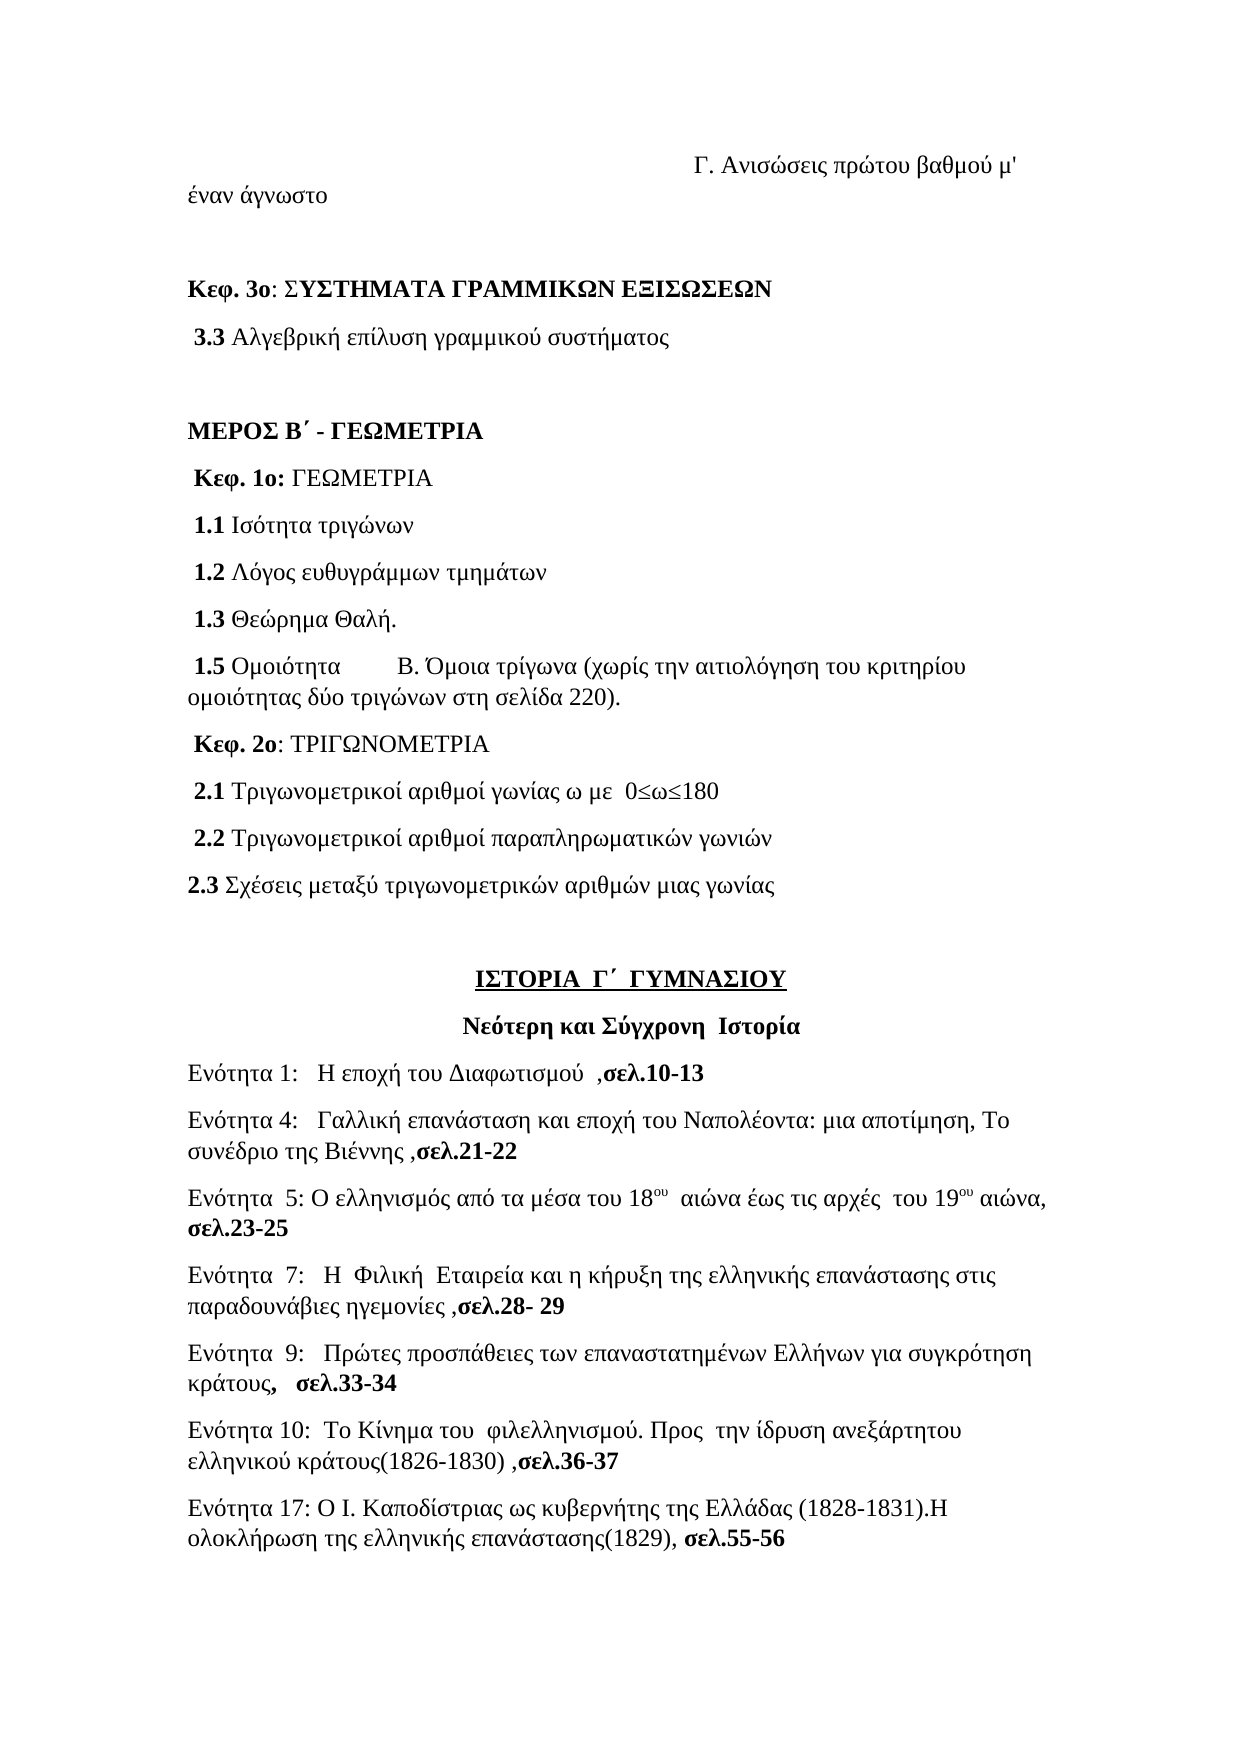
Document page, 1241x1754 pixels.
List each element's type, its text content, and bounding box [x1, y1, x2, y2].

text Νεότερη και Σύγχρονη Ιστορία [187, 1011, 1053, 1040]
text ΜΕΡΟΣ Β΄ - ΓΕΩΜΕΤΡΙΑ [187, 416, 1053, 444]
text Κεφ. 3ο: ΣΥΣΤΗΜΑΤΑ ΓΡΑΜΜΙΚΩΝ ΕΞΙΣΩΣΕΩΝ [187, 274, 1053, 303]
text Ενότητα 4: Γαλλική επανάσταση και εποχή του Ναπολέοντα: μια αποτίμηση, Το συνέδριο της Βιέννης ,σελ.21-22 [187, 1105, 1053, 1164]
text 3.3 Αλγεβρική επίλυση γραμμικού συστήματος [187, 322, 1053, 350]
text ΙΣΤΟΡΙΑ Γ΄ ΓΥΜΝΑΣΙΟΥ [187, 964, 1053, 993]
text 2.3 Σχέσεις μεταξύ τριγωνομετρικών αριθμών μιας γωνίας [187, 870, 1053, 899]
text 1.3 Θεώρημα Θαλή. [187, 604, 1053, 633]
text Ενότητα 5: Ο ελληνισμός από τα μέσα του 18ου αιώνα έως τις αρχές του 19ου αιώνα, σελ.23-25 [187, 1183, 1053, 1242]
text Ενότητα 17: Ο Ι. Καποδίστριας ως κυβερνήτης της Ελλάδας (1828-1831).Η ολοκλήρωση της ελληνικής επανάστασης(1829), σελ.55-56 [187, 1493, 1053, 1552]
text Ενότητα 10: Το Κίνημα του φιλελληνισμού. Προς την ίδρυση ανεξάρτητου ελληνικού κράτους(1826-1830) ,σελ.36-37 [187, 1415, 1053, 1474]
text Ενότητα 9: Πρώτες προσπάθειες των επαναστατημένων Ελλήνων για συγκρότηση κράτους, σελ.33-34 [187, 1338, 1053, 1397]
text 2.1 Τριγωνομετρικοί αριθμοί γωνίας ω με 0≤ω≤180 [187, 776, 1053, 804]
text Κεφ. 2ο: ΤΡΙΓΩΝΟΜΕΤΡΙΑ [187, 729, 1053, 757]
text Κεφ. 1ο: ΓΕΩΜΕΤΡΙΑ [187, 463, 1053, 492]
text 2.2 Τριγωνομετρικοί αριθμοί παραπληρωματικών γωνιών [187, 823, 1053, 852]
text 1.2 Λόγος ευθυγράμμων τμημάτων [187, 557, 1053, 586]
text 1.1 Ισότητα τριγώνων [187, 510, 1053, 539]
text Γ. Ανισώσεις πρώτου βαθμού μ' έναν άγνωστο [187, 150, 1053, 209]
text Ενότητα 1: Η εποχή του Διαφωτισμού ,σελ.10-13 [187, 1058, 1053, 1087]
text Ενότητα 7: Η Φιλική Εταιρεία και η κήρυξη της ελληνικής επανάστασης στις παραδουνάβιες ηγεμονίες ,σελ.28- 29 [187, 1260, 1053, 1319]
text 1.5 Ομοιότητα Β. Όμοια τρίγωνα (χωρίς την αιτιολόγηση του κριτηρίου ομοιότητας δύο τριγώνων στη σελίδα 220). [187, 651, 1053, 710]
